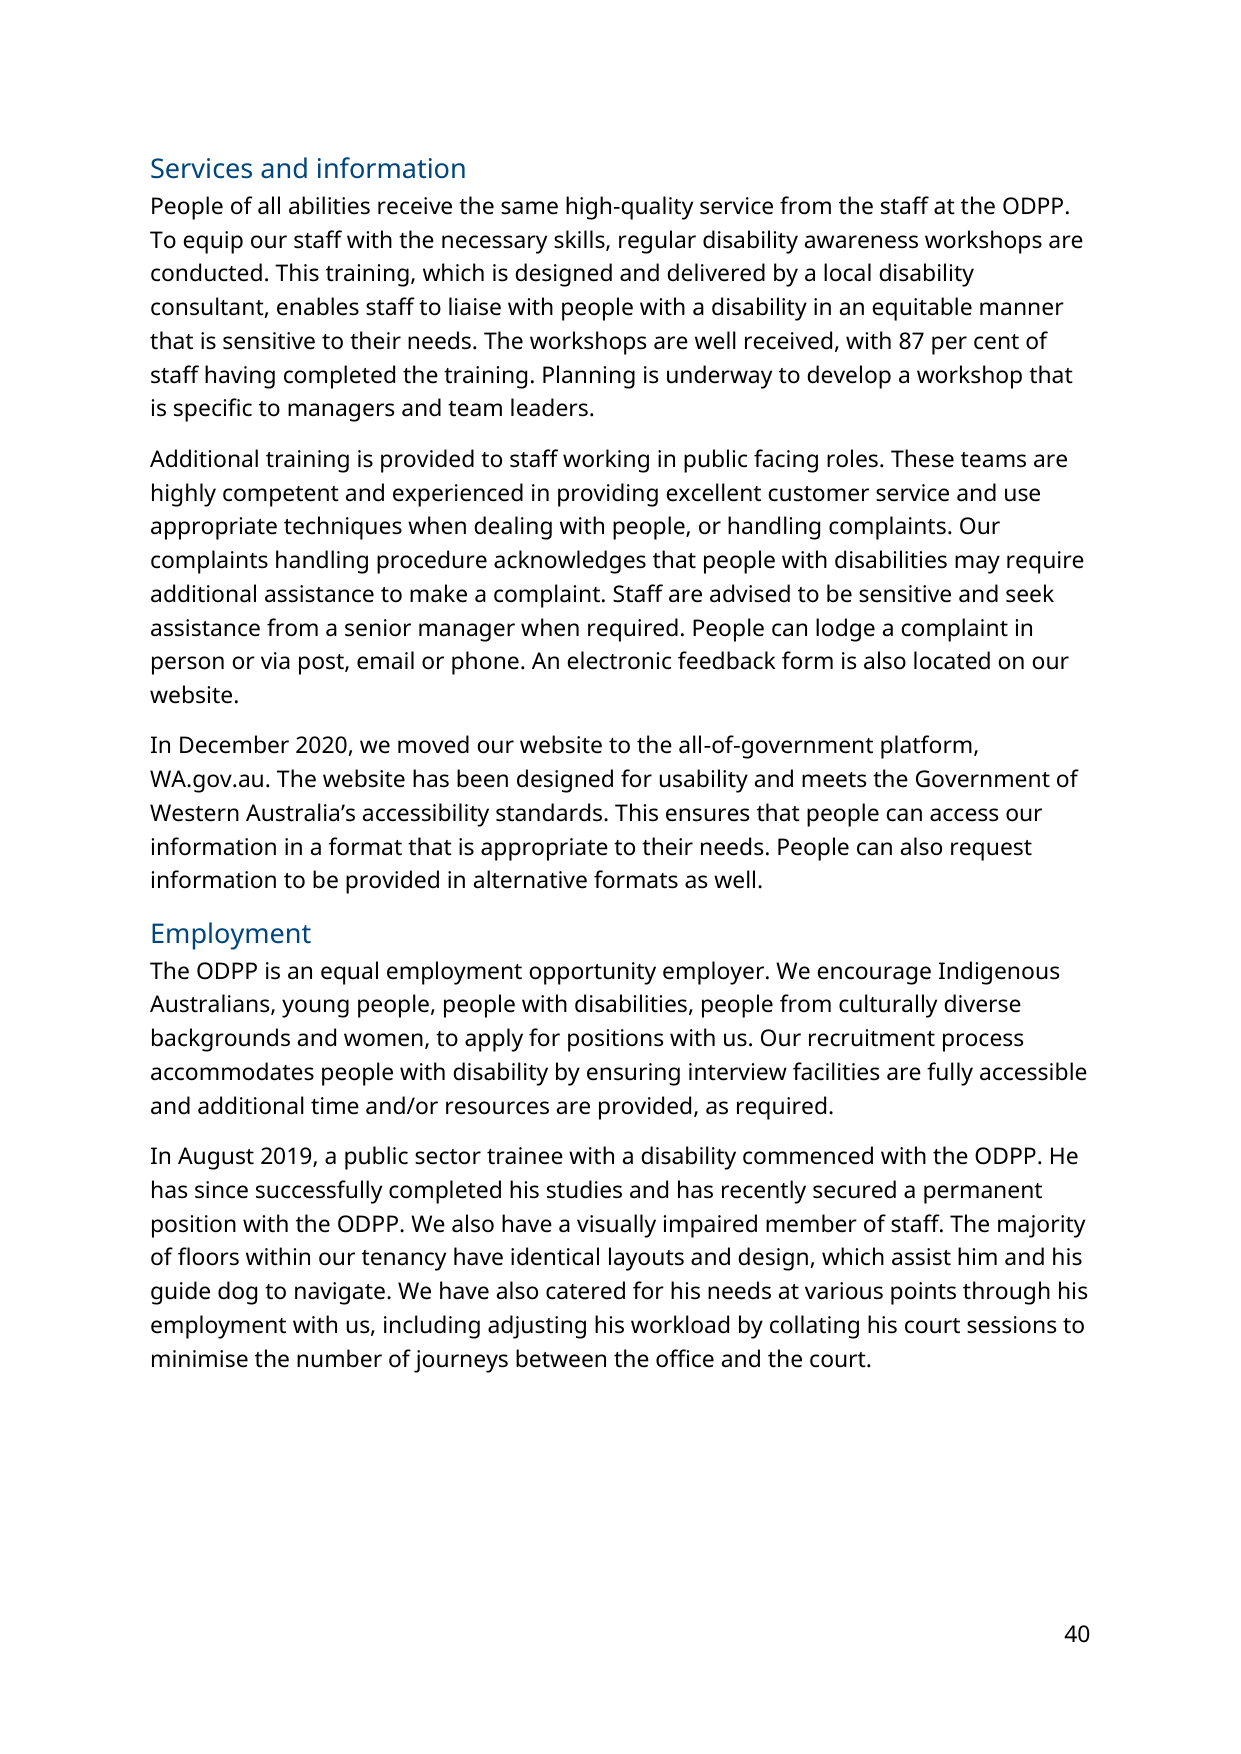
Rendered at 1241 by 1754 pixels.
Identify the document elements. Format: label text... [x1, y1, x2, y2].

text People of all abilities receive the same high-quality service from the staff at the ODPP. To equip our staff with the necessary skills, regular disability awareness workshops are conducted. This training, which is designed and delivered by a local disability consultant, enables staff to liaise with people with a disability in an equitable manner that is sensitive to their needs. The workshops are well received, with 87 per cent of staff having completed the training. Planning is underway to develop a workshop that is specific to managers and team leaders. [150, 190, 1090, 423]
text The ODPP is an equal employment opportunity employer. We encourage Indigenous Australians, young people, people with disabilities, people from culturally diverse backgrounds and women, to apply for positions with us. Our recruitment process accommodates people with disability by ensuring interview facilities are fully accessible and additional time and/or resources are provided, as required. [150, 954, 1090, 1121]
subtitle Services and information [150, 150, 1090, 187]
text Additional training is provided to staff working in public facing roles. These teams are highly competent and experienced in providing excellent customer service and use appropriate techniques when dealing with people, or handling complaints. Our complaints handling procedure acknowledges that people with disabilities may require additional assistance to make a complaint. Staff are advised to be sensitive and seek assistance from a senior manager when required. People can lodge a complaint in person or via post, email or phone. An electronic feedback form is also located on our website. [150, 443, 1090, 710]
text In December 2020, we moved our website to the all‑of‑government platform, WA.gov.au. The website has been designed for usability and meets the Government of Western Australia’s accessibility standards. This ensures that people can access our information in a format that is appropriate to their needs. People can also request information to be provided in alternative formats as well. [150, 729, 1090, 896]
text In August 2019, a public sector trainee with a disability commenced with the ODPP. He has since successfully completed his studies and has recently secured a permanent position with the ODPP. We also have a visually impaired member of staff. The majority of floors within our tenancy have identical layouts and design, which assist him and his guide dog to navigate. We have also catered for his needs at various points through his employment with us, including adjusting his workload by collating his court sessions to minimise the number of journeys between the office and the court. [150, 1140, 1090, 1374]
subtitle Employment [150, 915, 1090, 952]
